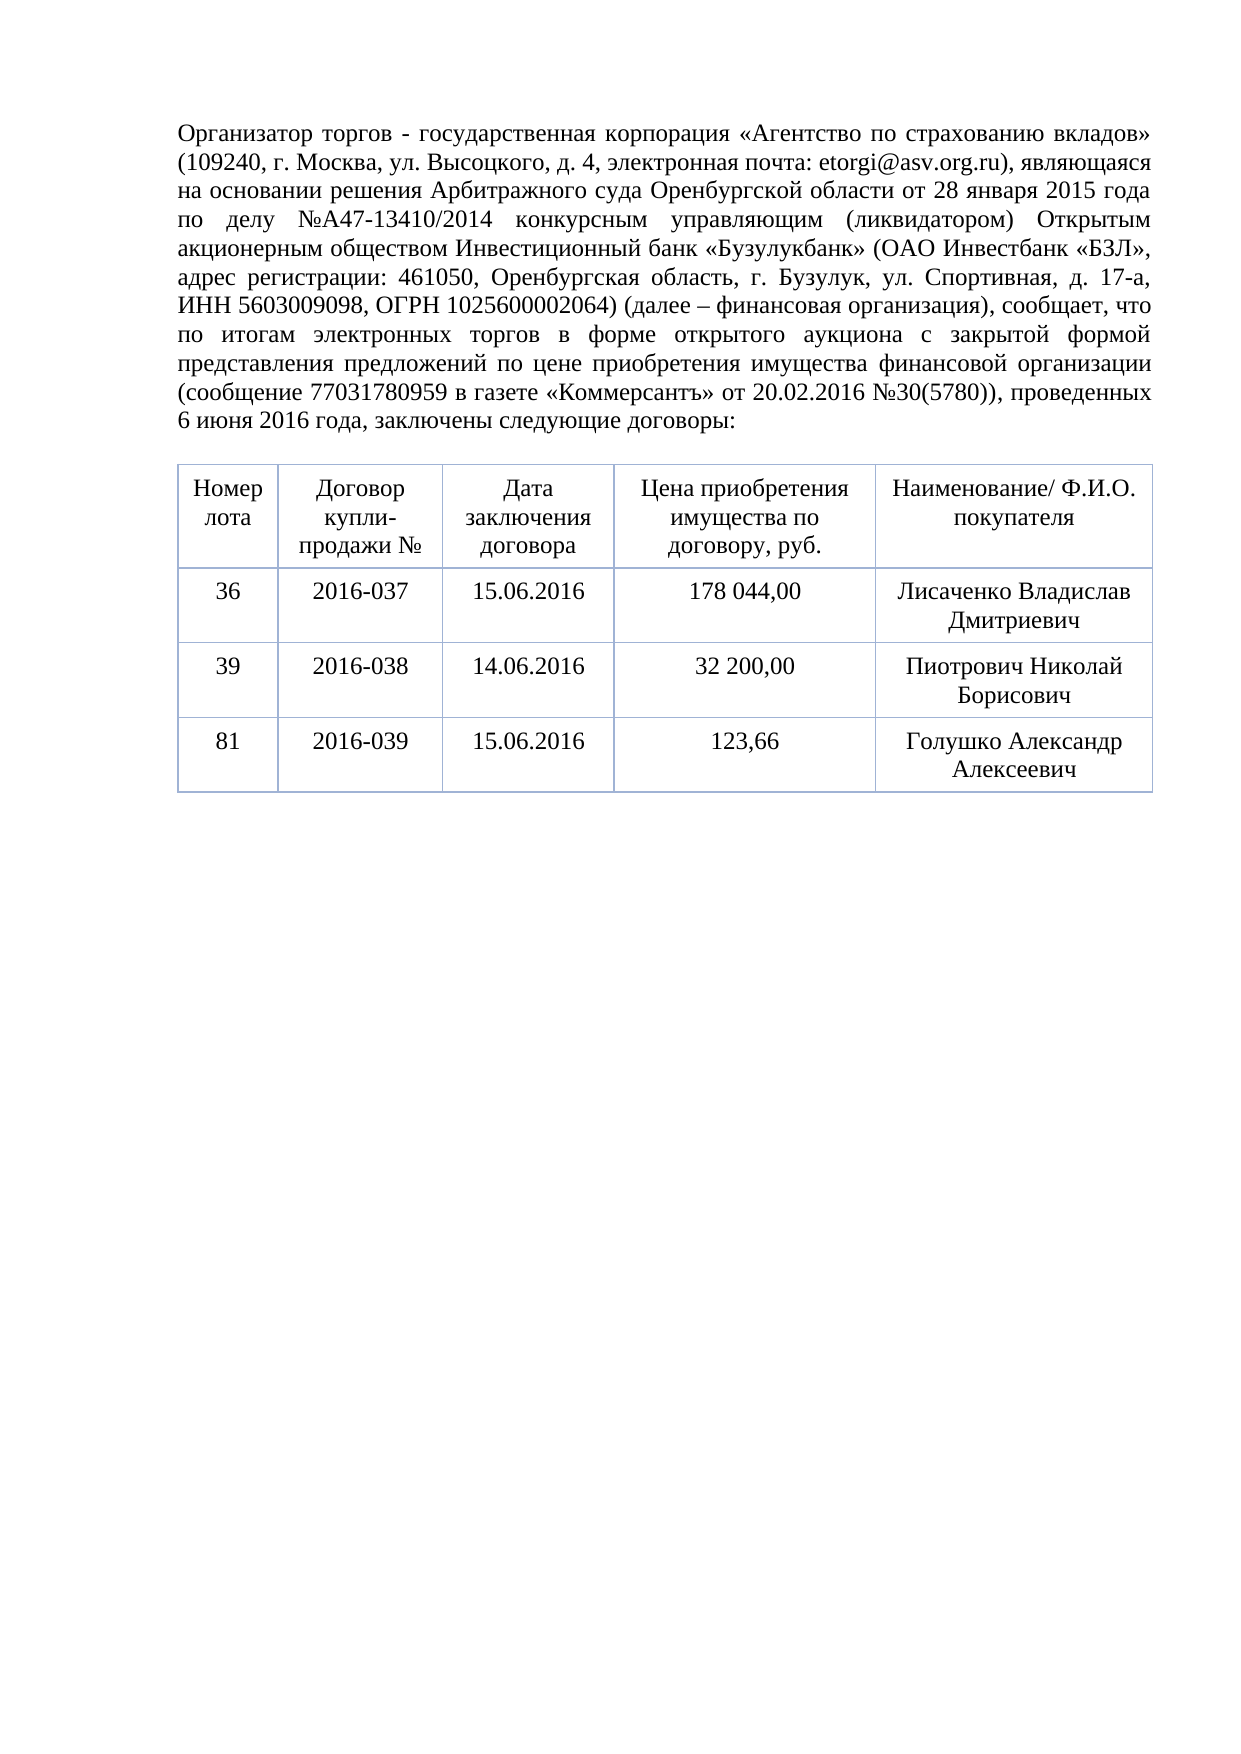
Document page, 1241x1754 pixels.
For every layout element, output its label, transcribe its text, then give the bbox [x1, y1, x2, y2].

table_cell Лисаченко Владислав Дмитриевич [876, 569, 1152, 642]
table_cell Голушко Александр Алексеевич [876, 718, 1152, 791]
table_cell 2016-037 [279, 569, 442, 642]
table_header Номер лота [179, 465, 277, 567]
table_header Цена приобретения имущества по договору, руб. [615, 465, 875, 567]
table_header Договор купли-продажи № [279, 465, 442, 567]
table_header Дата заключения договора [443, 465, 613, 567]
table_header Наименование/ Ф.И.О. покупателя [876, 465, 1152, 567]
table_cell 178 044,00 [615, 569, 875, 642]
table_cell 2016-038 [279, 643, 442, 716]
table_cell 32 200,00 [615, 643, 875, 716]
table_cell 14.06.2016 [443, 643, 613, 716]
table_cell 15.06.2016 [443, 569, 613, 642]
table_cell 15.06.2016 [443, 718, 613, 791]
text Организатор торгов - государственная корпорация «Агентство по страхованию вкладов» (109240, г. Москва, ул. Высоцкого, д. 4, электронная почта: etorgi@asv.org.ru), являющаяся на основании решения Арбитражного суда Оренбургской области от 28 января 2015 года по делу №А47-13410/2014 конкурсным управляющим (ликвидатором) Открытым акционерным обществом Инвестиционный банк «Бузулукбанк» (ОАО Инвестбанк «БЗЛ», адрес регистрации: 461050, Оренбургская область, г. Бузулук, ул. Спортивная, д. 17-а, ИНН 5603009098, ОГРН 1025600002064) (далее – финансовая организация), сообщает, что по итогам электронных торгов в форме открытого аукциона с закрытой формой представления предложений по цене приобретения имущества финансовой организации (сообщение 77031780959 в газете «Коммерсантъ» от 20.02.2016 №30(5780)), проведенных 6 июня 2016 года, заключены следующие договоры: [177, 118, 1152, 434]
table_cell Пиотрович Николай Борисович [876, 643, 1152, 716]
table_cell 36 [179, 569, 277, 642]
table_cell 123,66 [615, 718, 875, 791]
table_cell 2016-039 [279, 718, 442, 791]
table_cell 81 [179, 718, 277, 791]
table_cell 39 [179, 643, 277, 716]
